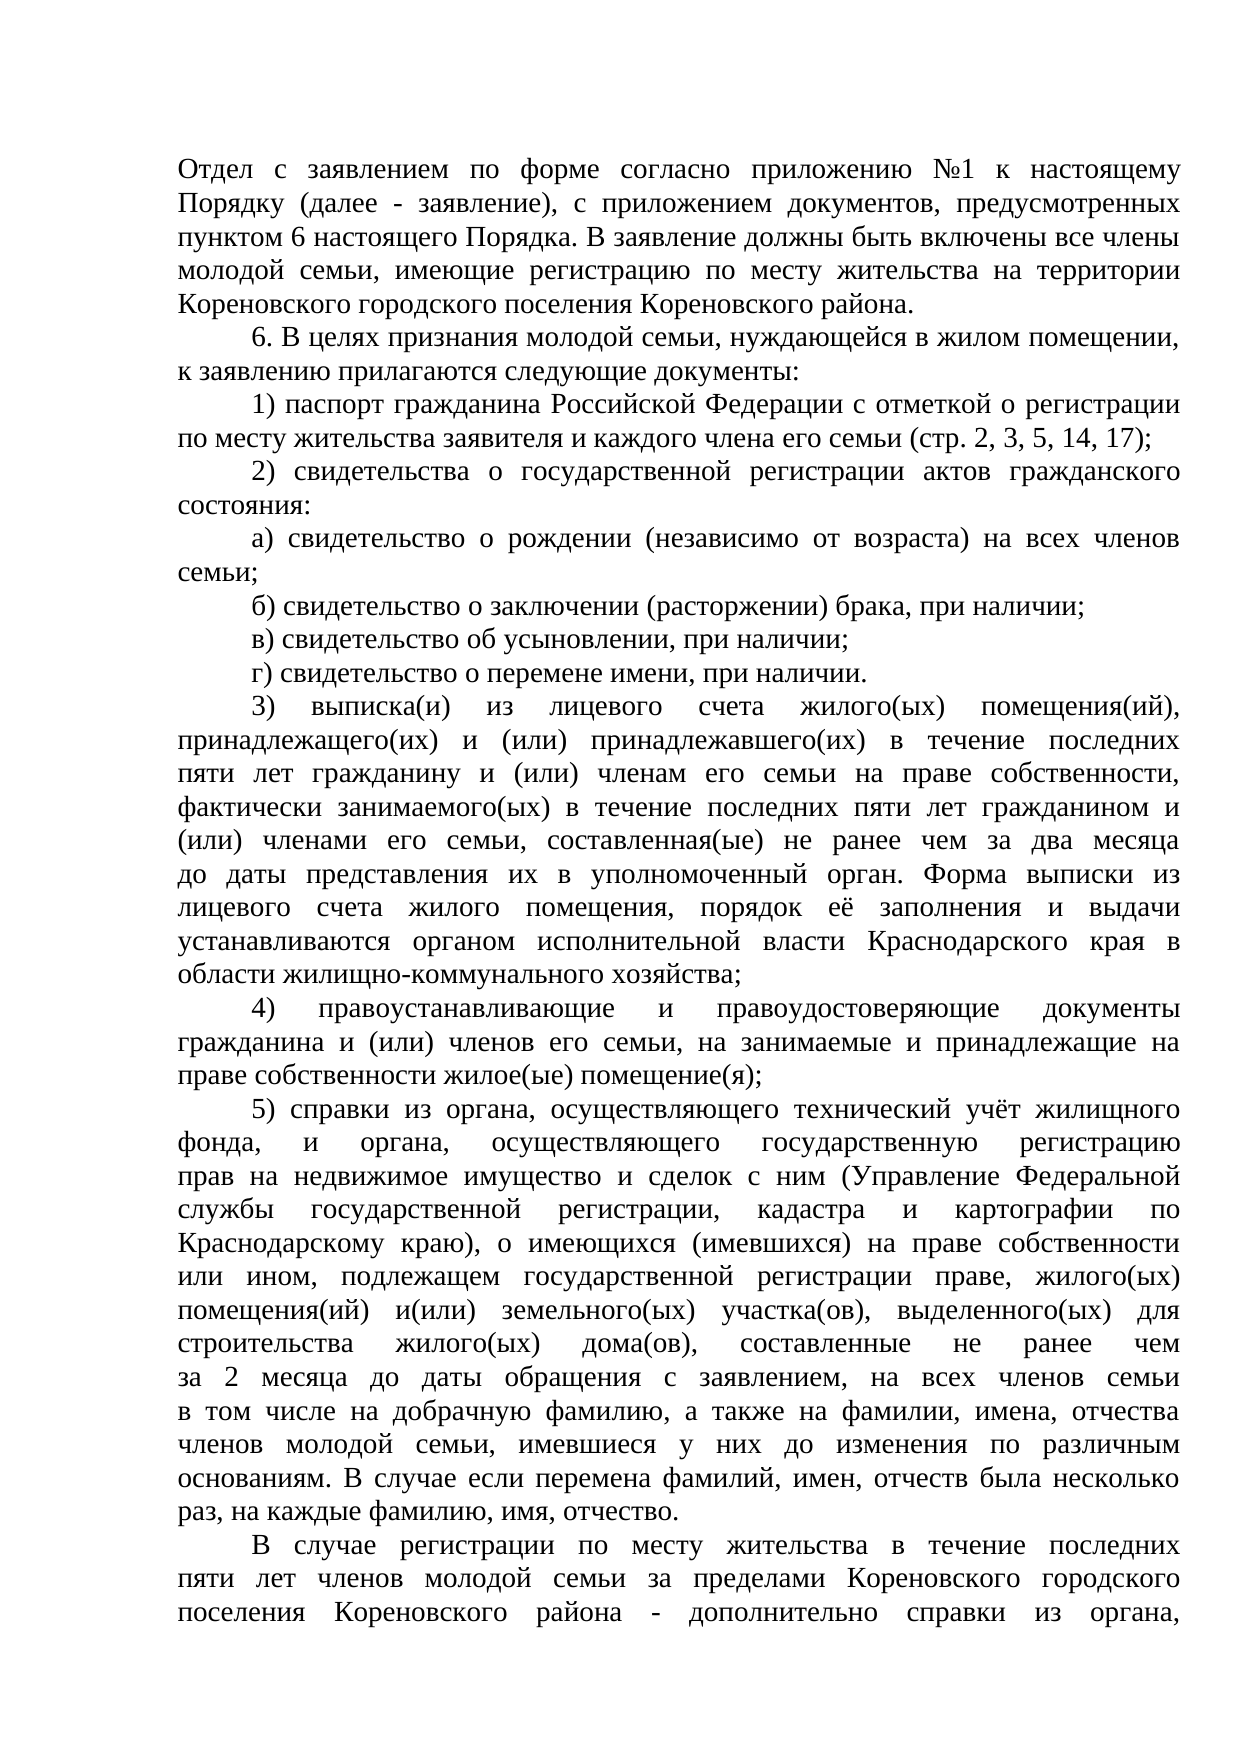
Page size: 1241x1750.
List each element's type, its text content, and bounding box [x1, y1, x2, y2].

text 5) справки из органа, осуществляющего технический учёт жилищного фонда, и органа, осуществляющего государственную регистрацию прав на недвижимое имущество и сделок с ним (Управление Федеральной службы государственной регистрации, кадастра и картографии по Краснодарскому краю), о имеющихся (имевшихся) на праве собственности или ином, подлежащем государственной регистрации праве, жилого(ых) помещения(ий) и(или) земельного(ых) участка(ов), выделенного(ых) для строительства жилого(ых) дома(ов), составленные не ранее чем за 2 месяца до даты обращения с заявлением, на всех членов семьи в том числе на добрачную фамилию, а также на фамилии, имена, отчества членов молодой семьи, имевшиеся у них до изменения по различным основаниям. В случае если перемена фамилий, имен, отчеств была несколько раз, на каждые фамилию, имя, отчество. [177, 1091, 1181, 1527]
text 2) свидетельства о государственной регистрации актов гражданского состояния: [177, 453, 1181, 521]
text 4) правоустанавливающие и правоудостоверяющие документы гражданина и (или) членов его семьи, на занимаемые и принадлежащие на праве собственности жилое(ые) помещение(я); [177, 990, 1181, 1091]
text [177, 152, 1181, 319]
text 6. В целях признания молодой семьи, нуждающейся в жилом помещении, к заявлению прилагаются следующие документы: [177, 319, 1181, 386]
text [177, 1527, 1181, 1627]
text а) свидетельство о рождении (независимо от возраста) на всех членов семьи; [177, 521, 1181, 588]
text в) свидетельство об усыновлении, при наличии; [177, 621, 1181, 655]
text 3) выписка(и) из лицевого счета жилого(ых) помещения(ий), принадлежащего(их) и (или) принадлежавшего(их) в течение последних пяти лет гражданину и (или) членам его семьи на праве собственности, фактически занимаемого(ых) в течение последних пяти лет гражданином и (или) членами его семьи, составленная(ые) не ранее чем за два месяца до даты представления их в уполномоченный орган. Форма выписки из лицевого счета жилого помещения, порядок её заполнения и выдачи устанавливаются органом исполнительной власти Краснодарского края в области жилищно-коммунального хозяйства; [177, 688, 1181, 990]
text б) свидетельство о заключении (расторжении) брака, при наличии; [177, 588, 1181, 621]
text г) свидетельство о перемене имени, при наличии. [177, 655, 1181, 688]
text 1) паспорт гражданина Российской Федерации с отметкой о регистрации по месту жительства заявителя и каждого члена его семьи (стр. 2, 3, 5, 14, 17); [177, 386, 1181, 453]
